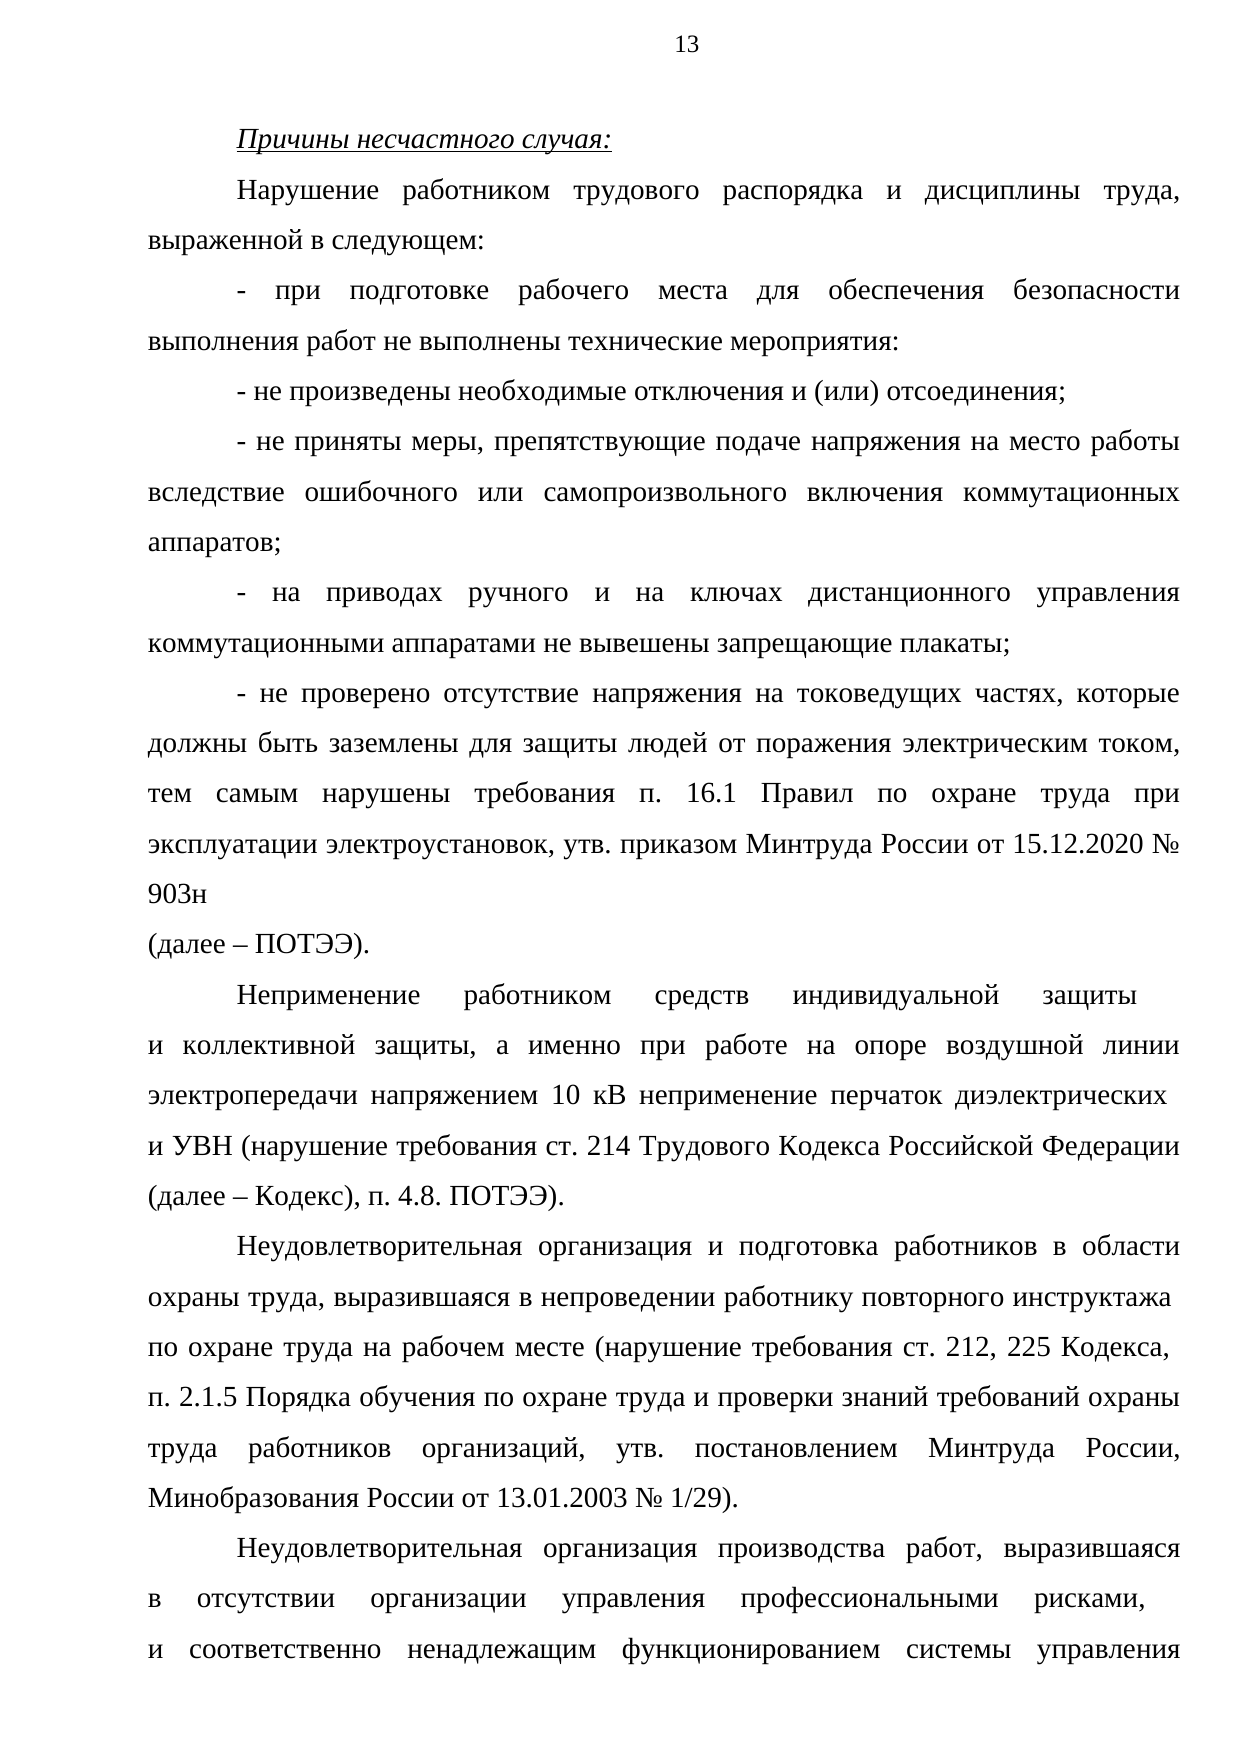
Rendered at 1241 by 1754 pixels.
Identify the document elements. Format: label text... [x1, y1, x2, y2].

text - на приводах ручного и на ключах дистанционного управления коммутационными аппаратами не вывешены запрещающие плакаты; [148, 574, 1181, 658]
text - не проверено отсутствие напряжения на токоведущих частях, которые должны быть заземлены для защиты людей от поражения электрическим током, тем самым нарушены требования п. 16.1 Правил по охране труда при эксплуатации электроустановок, утв. приказом Минтруда России от 15.12.2020 № 903н (далее – ПОТЭЭ). [148, 675, 1181, 960]
text Нарушение работником трудового распорядка и дисциплины труда, выраженной в следующем: [148, 172, 1181, 256]
text - не произведены необходимые отключения и (или) отсоединения; [148, 373, 1181, 407]
text Неприменение работником средств индивидуальной защиты и коллективной защиты, а именно при работе на опоре воздушной линии электропередачи напряжением 10 кВ неприменение перчаток диэлектрических и УВН (нарушение требования ст. 214 Трудового Кодекса Российской Федерации (далее – Кодекс), п. 4.8. ПОТЭЭ). [148, 977, 1181, 1212]
text Неудовлетворительная организация и подготовка работников в области охраны труда, выразившаяся в непроведении работнику повторного инструктажа по охране труда на рабочем месте (нарушение требования ст. 212, 225 Кодекса, п. 2.1.5 Порядка обучения по охране труда и проверки знаний требований охраны труда работников организаций, утв. постановлением Минтруда России, Минобразования России от 13.01.2003 № 1/29). [148, 1228, 1181, 1513]
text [148, 1530, 1181, 1664]
text Причины несчастного случая: [148, 122, 1181, 155]
text - не приняты меры, препятствующие подаче напряжения на место работы вследствие ошибочного или самопроизвольного включения коммутационных аппаратов; [148, 423, 1181, 558]
text - при подготовке рабочего места для обеспечения безопасности выполнения работ не выполнены технические мероприятия: [148, 272, 1181, 356]
